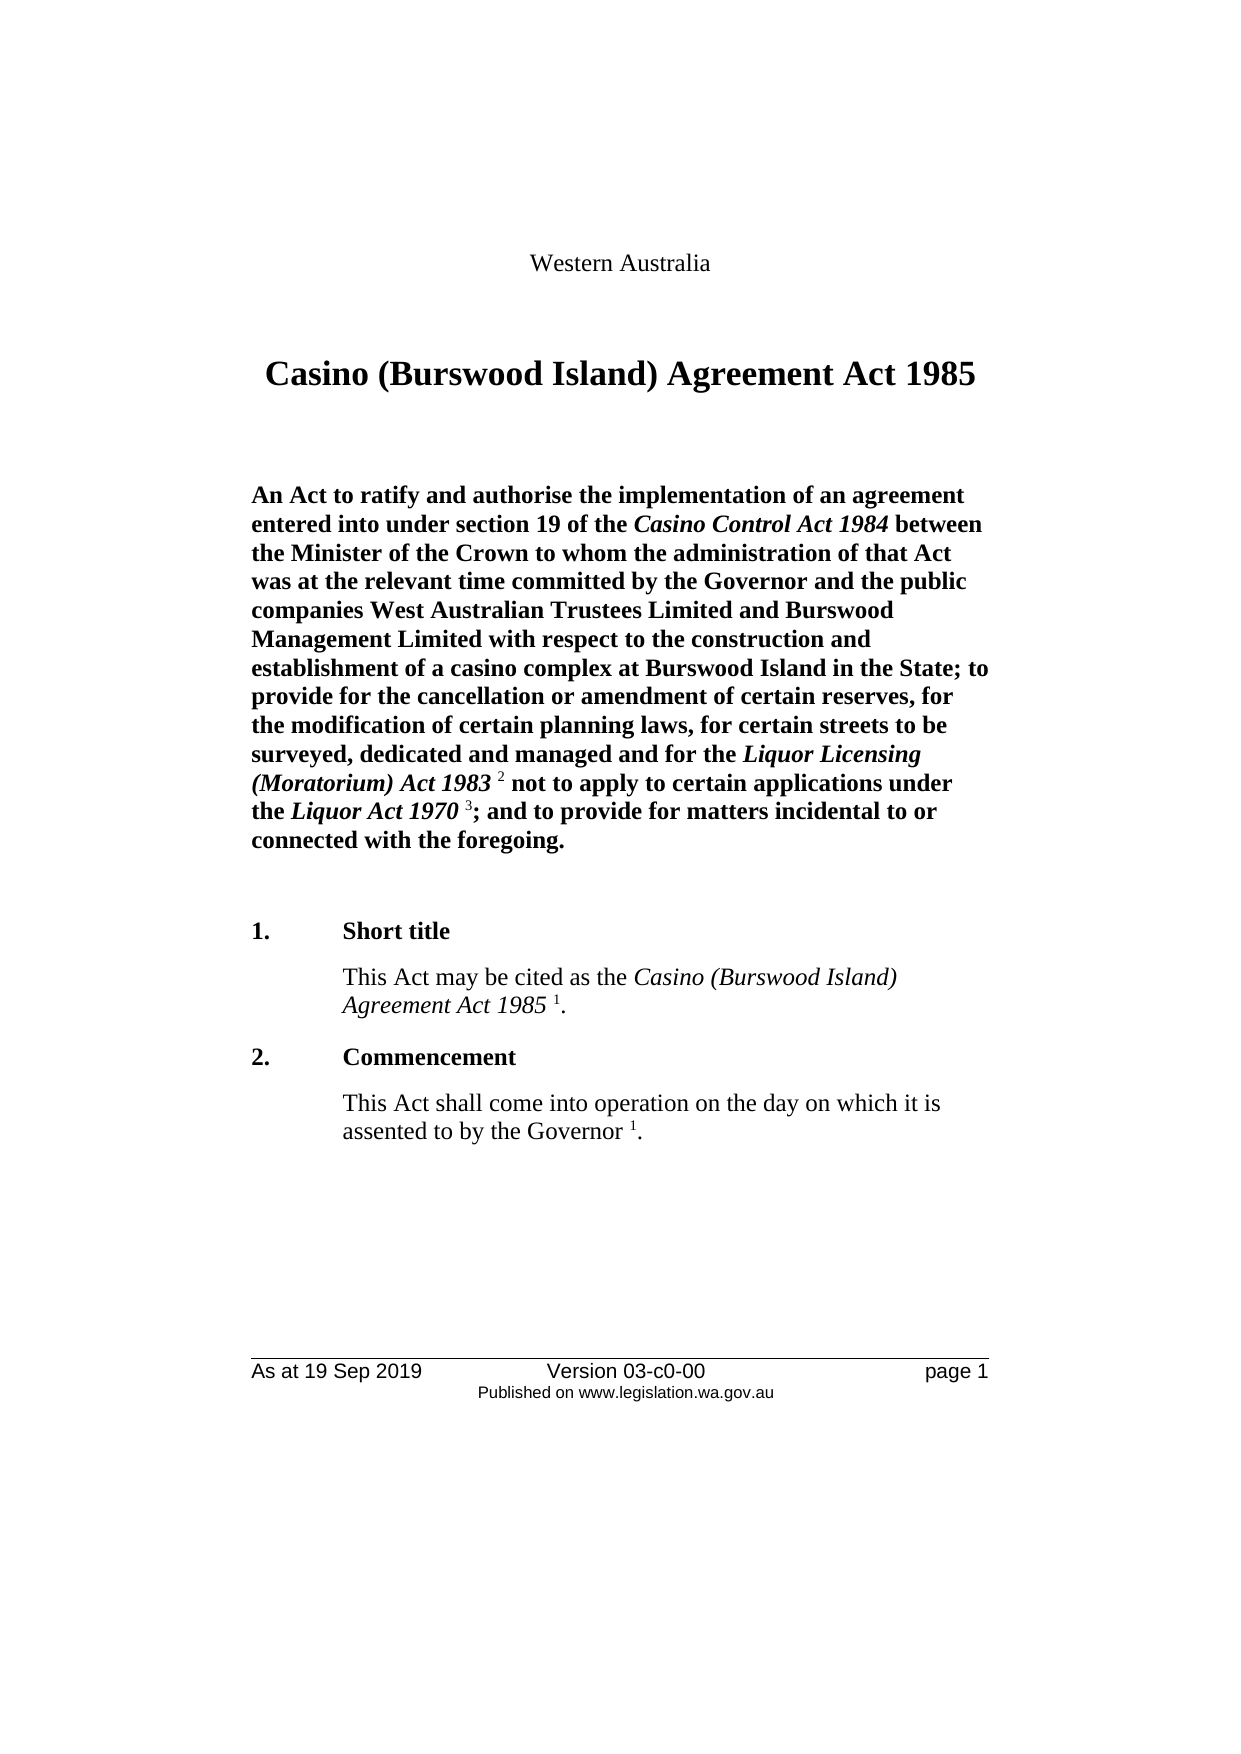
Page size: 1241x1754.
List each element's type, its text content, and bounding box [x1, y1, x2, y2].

text This Act shall come into operation on the day on which it is assented to by the Governor 1. [251, 1088, 989, 1145]
text Casino () Agreement Act 1985 [251, 352, 989, 393]
text Western Australia [251, 248, 989, 277]
text This Act may be cited as the Casino () Agreement Act 1985 1. [251, 962, 989, 1019]
subtitle 1. Short title [251, 916, 989, 945]
title An Act to ratify and authorise the implementation of an agreement entered into under section 19 of the Casino Control Act 1984 between the Minister of the Crown to whom the administration of that Act was at the relevant time committed by the Governor and the public companies West Australian Trustees Limited and Burswood Management Limited with respect to the construction and establishment of a casino complex at Burswood Island in the State; to provide for the cancellation or amendment of certain reserves, for the modification of certain planning laws, for certain streets to be surveyed, dedicated and managed and for the Liquor Licensing (Moratorium) Act 1983 2 not to apply to certain applications under the Liquor Act 1970 3; and to provide for matters incidental to or connected with the foregoing. [251, 480, 989, 854]
subtitle 2. Commencement [251, 1042, 989, 1071]
